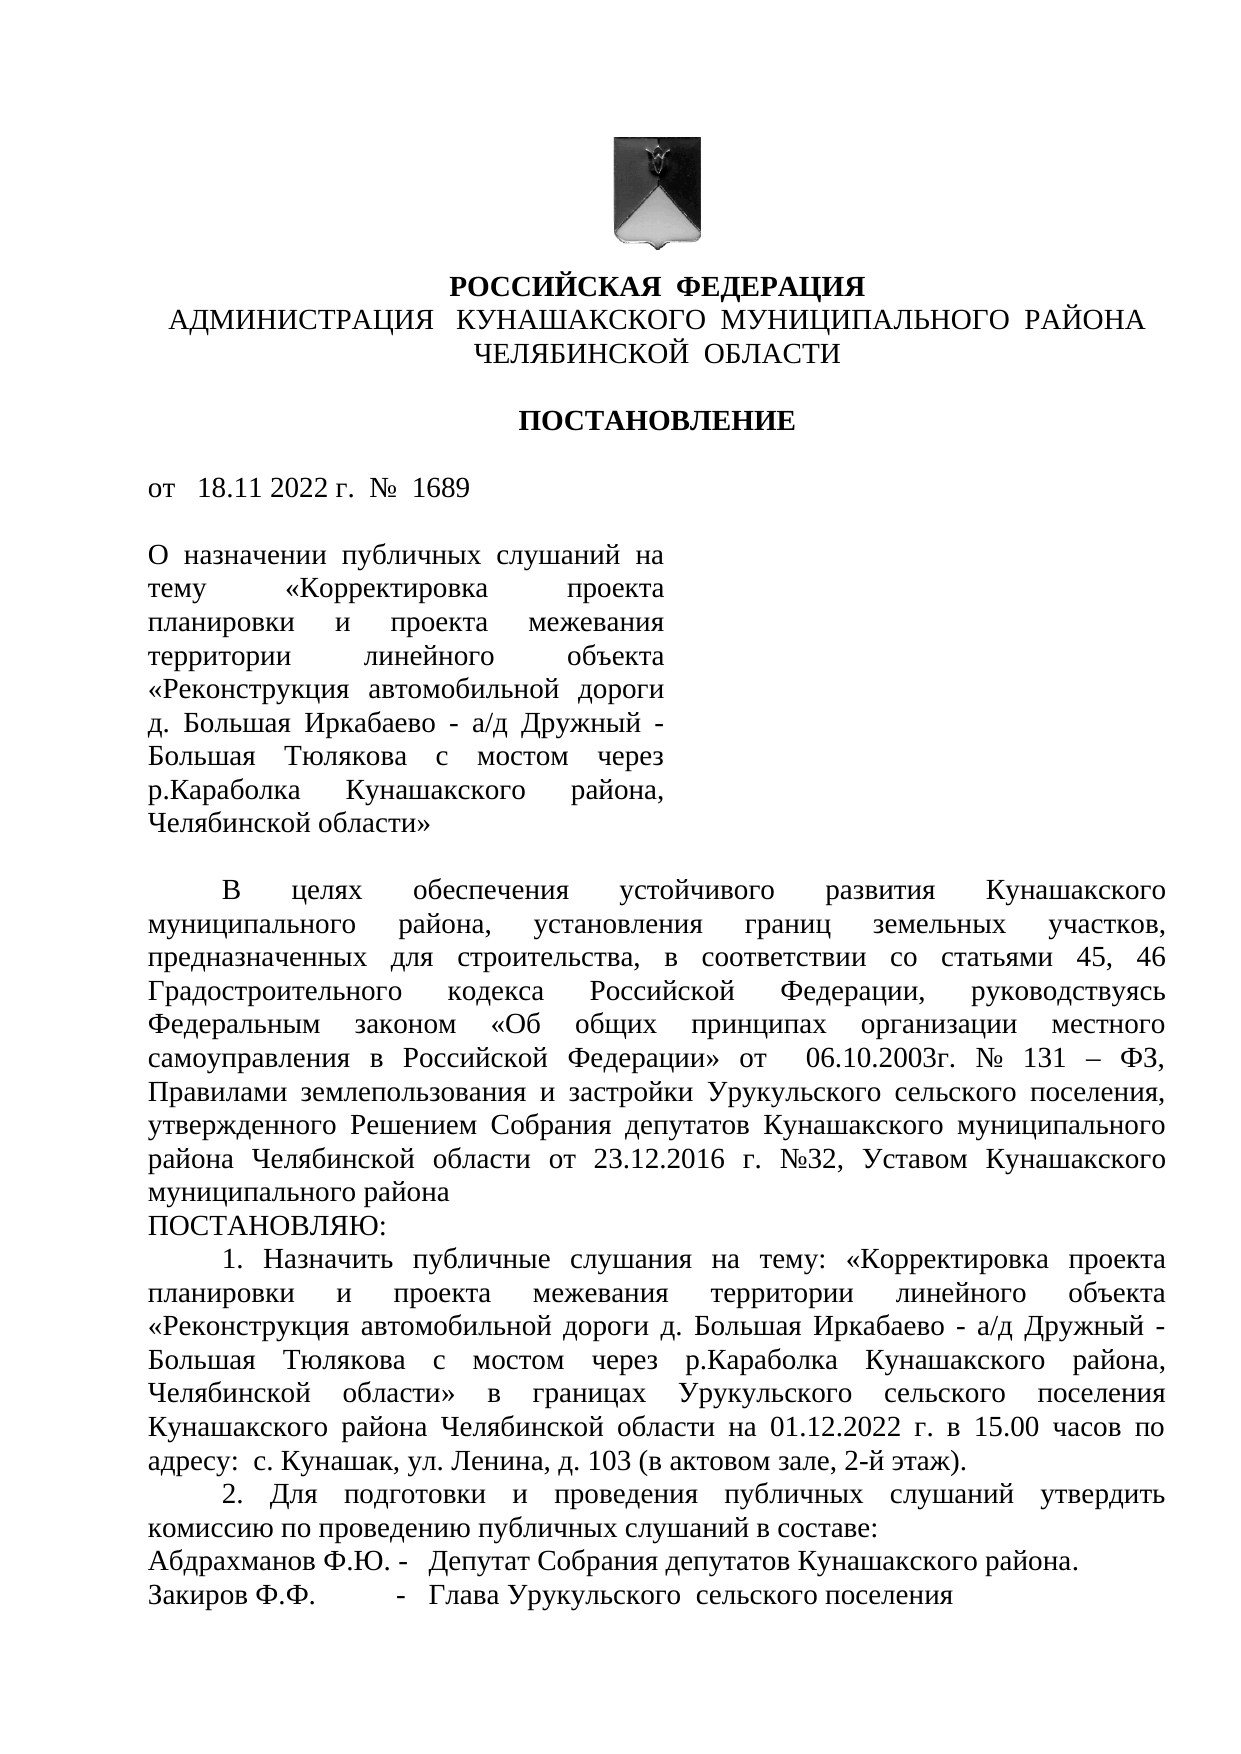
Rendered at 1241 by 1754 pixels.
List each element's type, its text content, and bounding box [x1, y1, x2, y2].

text В целях обеспечения устойчивого развития Кунашакского муниципального района, установления границ земельных участков, предназначенных для строительства, в соответствии со статьями 45, 46 Градостроительного кодекса Российской Федерации, руководствуясь Федеральным законом «Об общих принципах организации местного самоуправления в Российской Федерации» от 06.10.2003г. № 131 – ФЗ, Правилами землепользования и застройки Урукульского сельского поселения, утвержденного Решением Собрания депутатов Кунашакского муниципального района Челябинской области от 23.12.2016 г. №32, Уставом Кунашакского муниципального района [148, 872, 1167, 1208]
text ПОСТАНОВЛЯЮ: [148, 1208, 1167, 1241]
text АДМИНИСТРАЦИЯ КУНАШАКСКОГО МУНИЦИПАЛЬНОГО РАЙОНА [148, 302, 1167, 336]
text ПОСТАНОВЛЕНИЕ [148, 403, 1167, 436]
picture [613, 137, 701, 250]
text 2. Для подготовки и проведения публичных слушаний утвердить комиссию по проведению публичных слушаний в составе: [148, 1476, 1167, 1543]
text от 18.11 2022 г. № 1689 [148, 470, 1167, 503]
text ЧЕЛЯБИНСКОЙ ОБЛАСТИ [148, 336, 1167, 369]
text О назначении публичных слушаний на тему «Корректировка проекта планировки и проекта межевания территории линейного объекта «Реконструкция автомобильной дороги д. Большая Иркабаево - а/д Дружный - Большая Тюлякова с мостом через р.Караболка Кунашакского района, Челябинской области» [148, 537, 664, 839]
text РОССИЙСКАЯ ФЕДЕРАЦИЯ [148, 269, 1167, 302]
table_cell Глава Урукульского сельского поселения [428, 1577, 1178, 1610]
table_cell Закиров Ф.Ф. - [136, 1577, 428, 1610]
table_header Абдрахманов Ф.Ю. - [136, 1543, 428, 1577]
table_header Депутат Собрания депутатов Кунашакского района. [428, 1543, 1178, 1577]
text 1. Назначить публичные слушания на тему: «Корректировка проекта планировки и проекта межевания территории линейного объекта «Реконструкция автомобильной дороги д. Большая Иркабаево - а/д Дружный - Большая Тюлякова с мостом через р.Караболка Кунашакского района, Челябинской области» в границах Урукульского сельского поселения Кунашакского района Челябинской области на 01.12.2022 г. в 15.00 часов по адресу: с. Кунашак, ул. Ленина, д. 103 (в актовом зале, 2-й этаж). [148, 1241, 1167, 1476]
